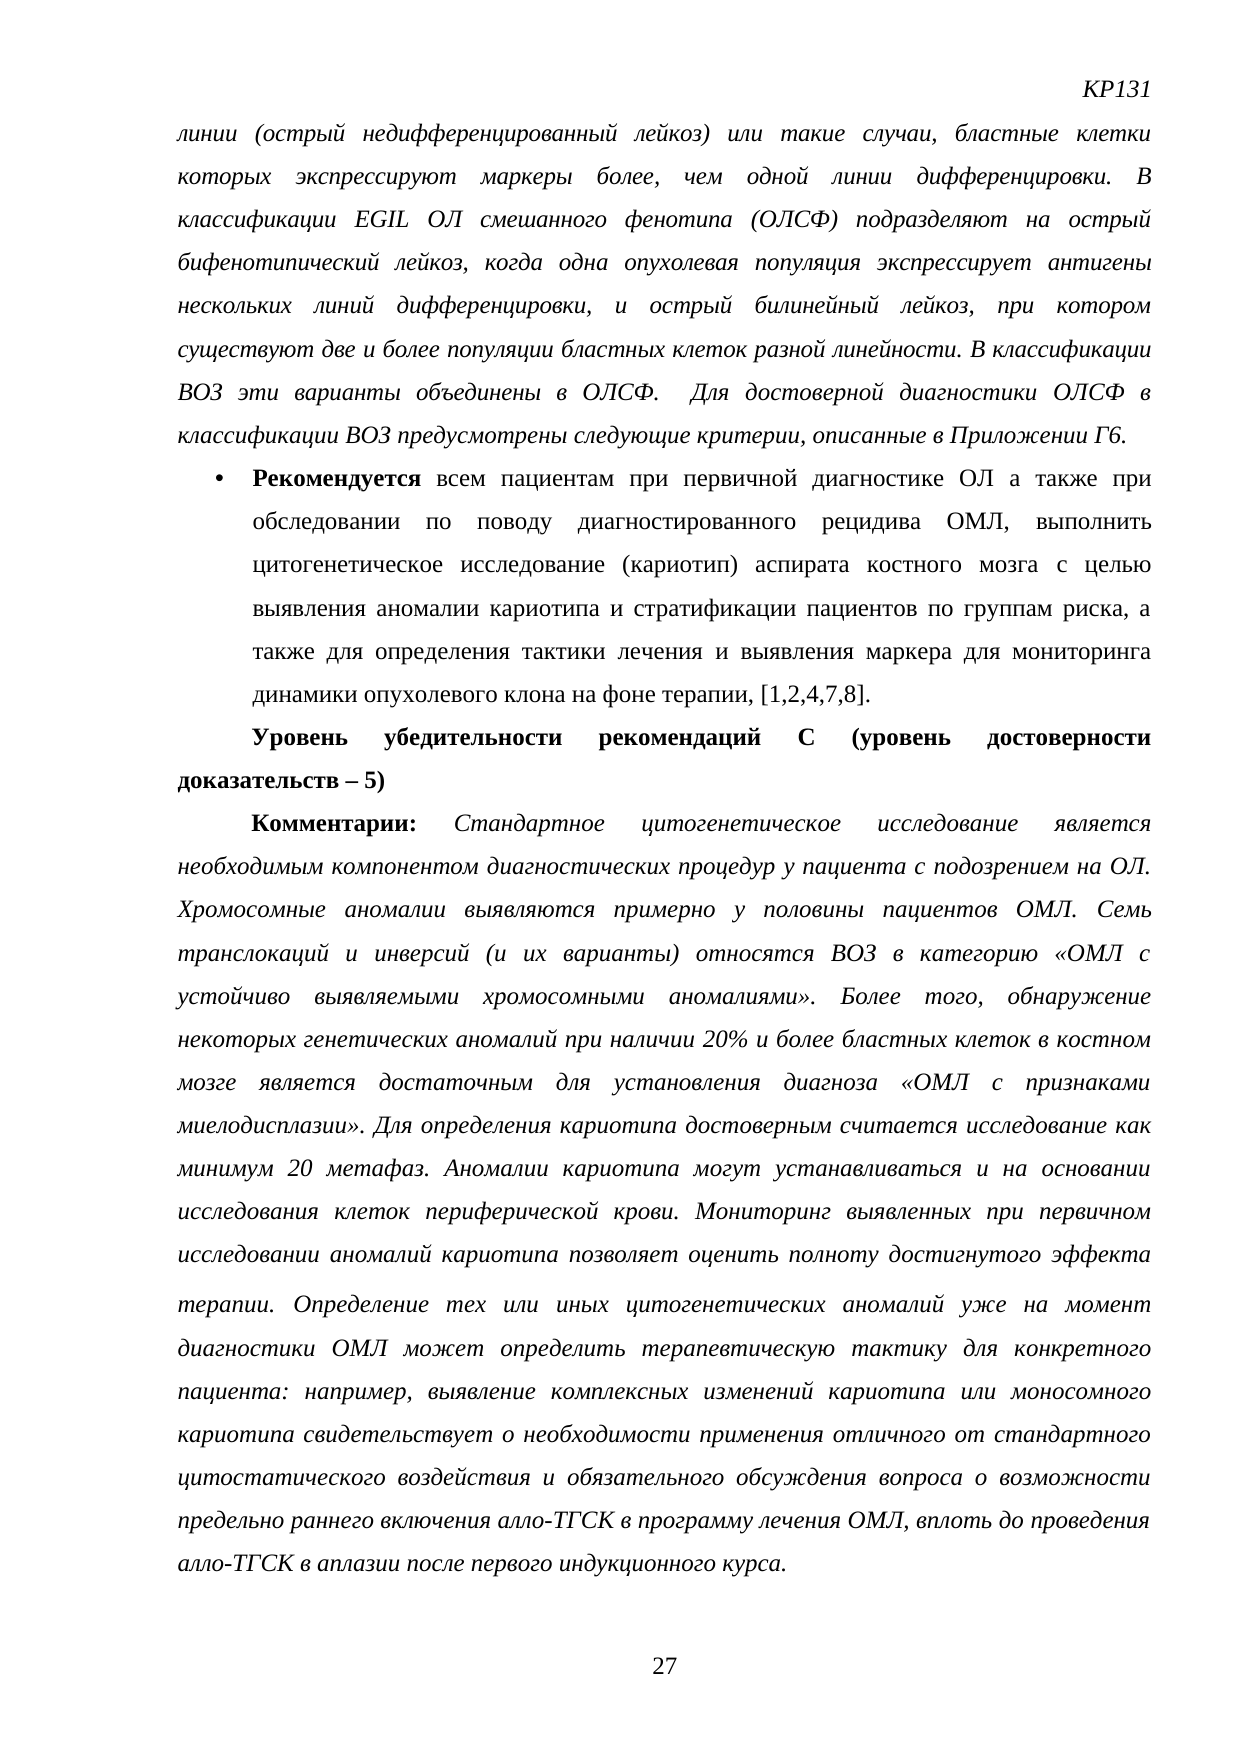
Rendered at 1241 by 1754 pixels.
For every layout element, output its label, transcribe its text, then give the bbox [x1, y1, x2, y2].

text Уровень убедительности рекомендаций С (уровень достоверности доказательств – 5) [177, 722, 1152, 794]
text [177, 118, 1152, 449]
text Комментарии: Стандартное цитогенетическое исследование является необходимым компонентом диагностических процедур у пациента с подозрением на ОЛ. Хромосомные аномалии выявляются примерно у половины пациентов ОМЛ. Семь транслокаций и инверсий (и их варианты) относятся ВОЗ в категорию «ОМЛ с устойчиво выявляемыми хромосомными аномалиями». Более того, обнаружение некоторых генетических аномалий при наличии 20% и более бластных клеток в костном мозге является достаточным для установления диагноза «ОМЛ с признаками миелодисплазии». Для определения кариотипа достоверным считается исследование как минимум 20 метафаз. Аномалии кариотипа могут устанавливаться и на основании исследования клеток периферической крови. Мониторинг выявленных при первичном исследовании аномалий кариотипа позволяет оценить полноту достигнутого эффекта терапии. Определение тех или иных цитогенетических аномалий уже на момент диагностики ОМЛ может определить терапевтическую тактику для конкретного пациента: например, выявление комплексных изменений кариотипа или моносомного кариотипа свидетельствует о необходимости применения отличного от стандартного цитостатического воздействия и обязательного обсуждения вопроса о возможности предельно раннего включения алло-ТГСК в программу лечения ОМЛ, вплоть до проведения алло-ТГСК в аплазии после первого индукционного курса. [177, 808, 1152, 1577]
list Рекомендуется всем пациентам при первичной диагностике ОЛ а также при обследовании по поводу диагностированного рецидива ОМЛ, выполнить цитогенетическое исследование (кариотип) аспирата костного мозга с целью выявления аномалии кариотипа и стратификации пациентов по группам риска, а также для определения тактики лечения и выявления маркера для мониторинга динамики опухолевого клона на фоне терапии, [1,2,4,7,8]. [215, 463, 1152, 708]
